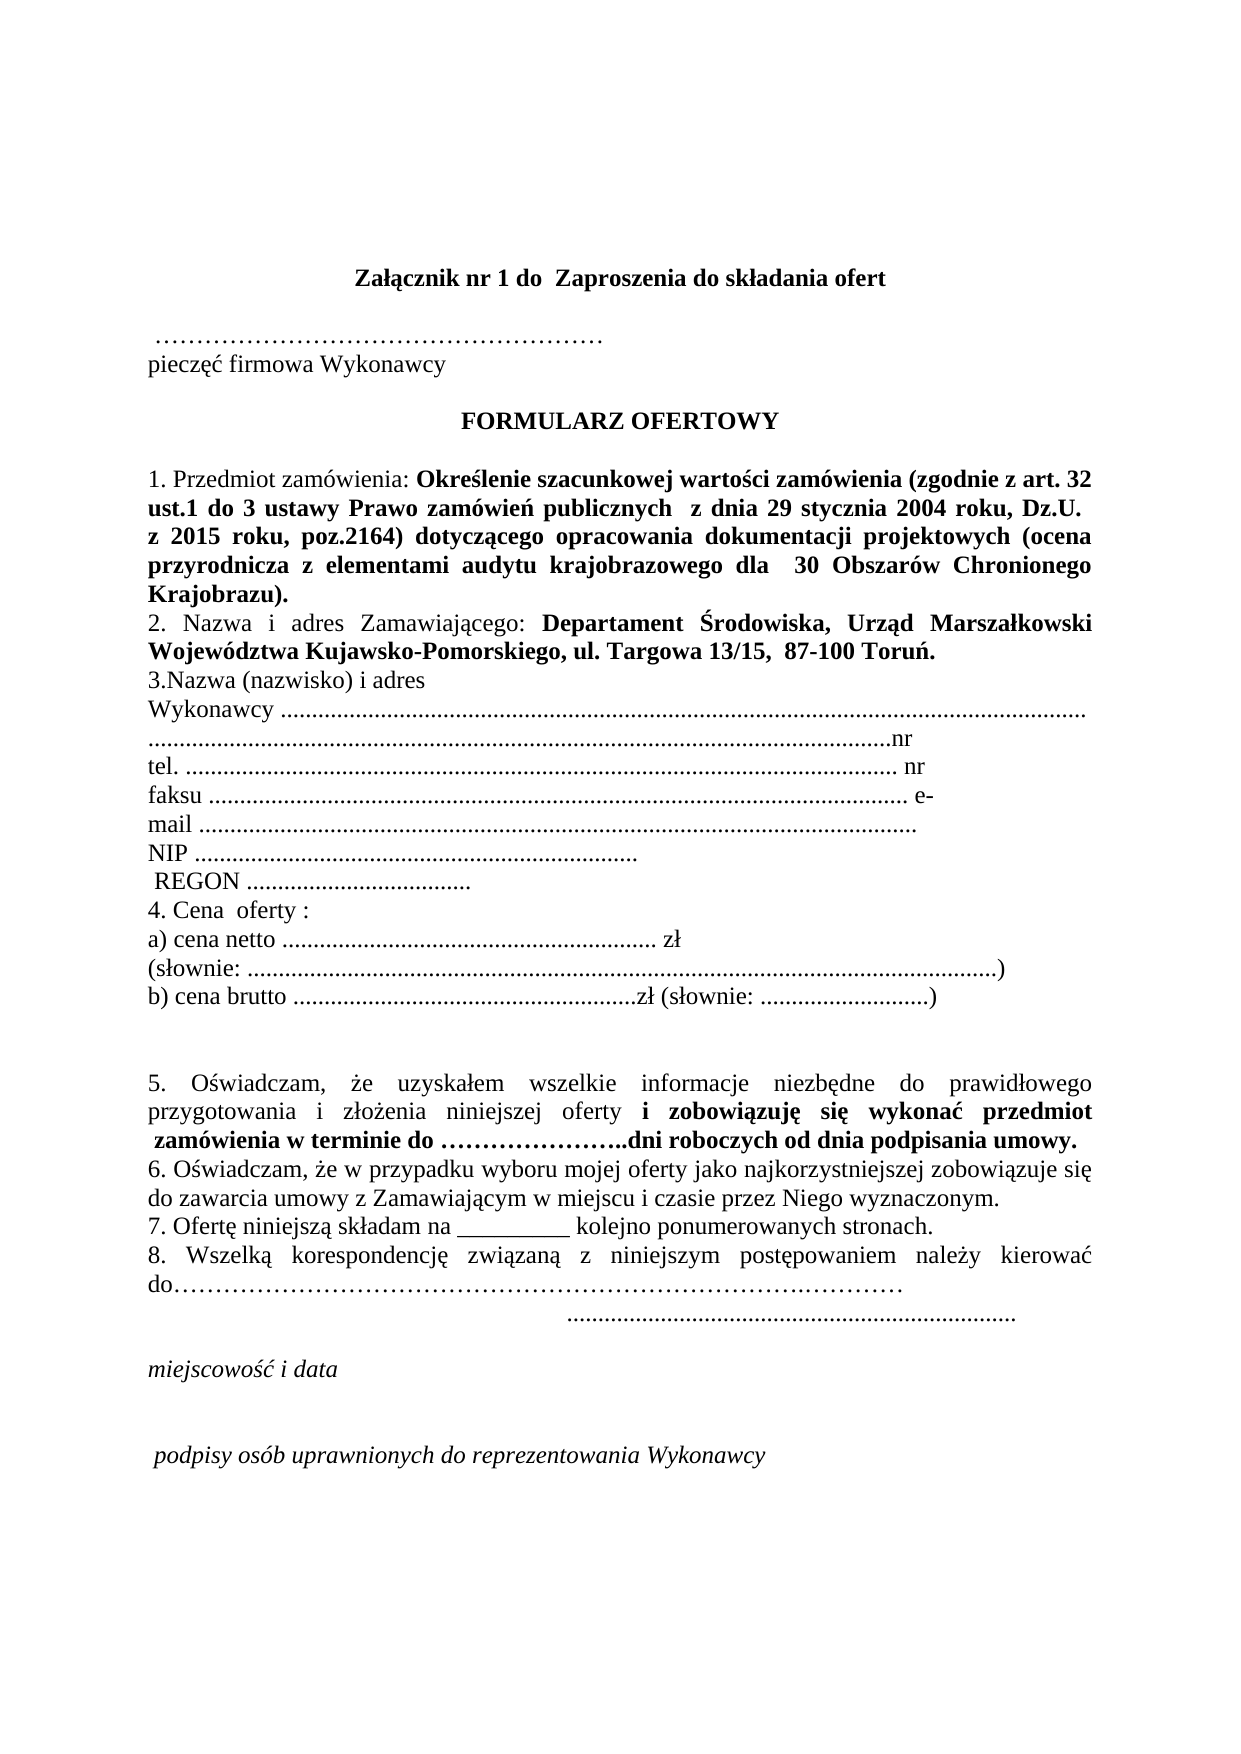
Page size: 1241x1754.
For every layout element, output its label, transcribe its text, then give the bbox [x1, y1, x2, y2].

text b) cena brutto .......................................................zł (słownie: ...........................) [148, 981, 1093, 1010]
text ........................................................................ [148, 1298, 1093, 1326]
text 5. Oświadczam, że uzyskałem wszelkie informacje niezbędne do prawidłowego przygotowania i złożenia niniejszej oferty i zobowiązuję się wykonać przedmiot zamówienia w terminie do …………………..dni roboczych od dnia podpisania umowy. [148, 1068, 1093, 1154]
text a) cena netto ............................................................ zł (słownie: ........................................................................................................................) [148, 924, 1093, 981]
text ……………………………………………… [148, 320, 1093, 349]
text FORMULARZ OFERTOWY [148, 406, 1093, 435]
text 7. Ofertę niniejszą składam na _________ kolejno ponumerowanych stronach. [148, 1211, 1093, 1240]
text pieczęć firmowa Wykonawcy [148, 349, 1093, 378]
text miejscowość i data [148, 1354, 1093, 1383]
text podpisy osób uprawnionych do reprezentowania Wykonawcy [148, 1441, 1093, 1469]
text 2. Nazwa i adres Zamawiającego: Departament Środowiska, Urząd Marszałkowski Województwa Kujawsko-Pomorskiego, ul. Targowa 13/15, 87-100 Toruń. [148, 608, 1093, 665]
text 4. Cena oferty : [148, 895, 1093, 924]
text REGON .................................... [148, 866, 1093, 895]
text 6. Oświadczam, że w przypadku wyboru mojej oferty jako najkorzystniejszej zobowiązuje się do zawarcia umowy z Zamawiającym w miejscu i czasie przez Niego wyznaczonym. [148, 1154, 1093, 1211]
text 1. Przedmiot zamówienia: Określenie szacunkowej wartości zamówienia (zgodnie z art. 32 ust.1 do 3 ustawy Prawo zamówień publicznych z dnia 29 stycznia 2004 roku, Dz.U. z 2015 roku, poz.2164) dotyczącego opracowania dokumentacji projektowych (ocena przyrodnicza z elementami audytu krajobrazowego dla 30 Obszarów Chronionego Krajobrazu). [148, 464, 1093, 608]
text 3.Nazwa (nazwisko) i adres Wykonawcy ........................................................................................................................................................................................................................................................nr tel. .................................................................................................................. nr faksu ................................................................................................................ e-mail ................................................................................................................... NIP ....................................................................... [148, 665, 1093, 866]
text 8. Wszelką korespondencję związaną z niniejszym postępowaniem należy kierować do………………………………………………………………….………… [148, 1240, 1093, 1298]
text Załącznik nr 1 do Zaproszenia do składania ofert [148, 263, 1093, 291]
